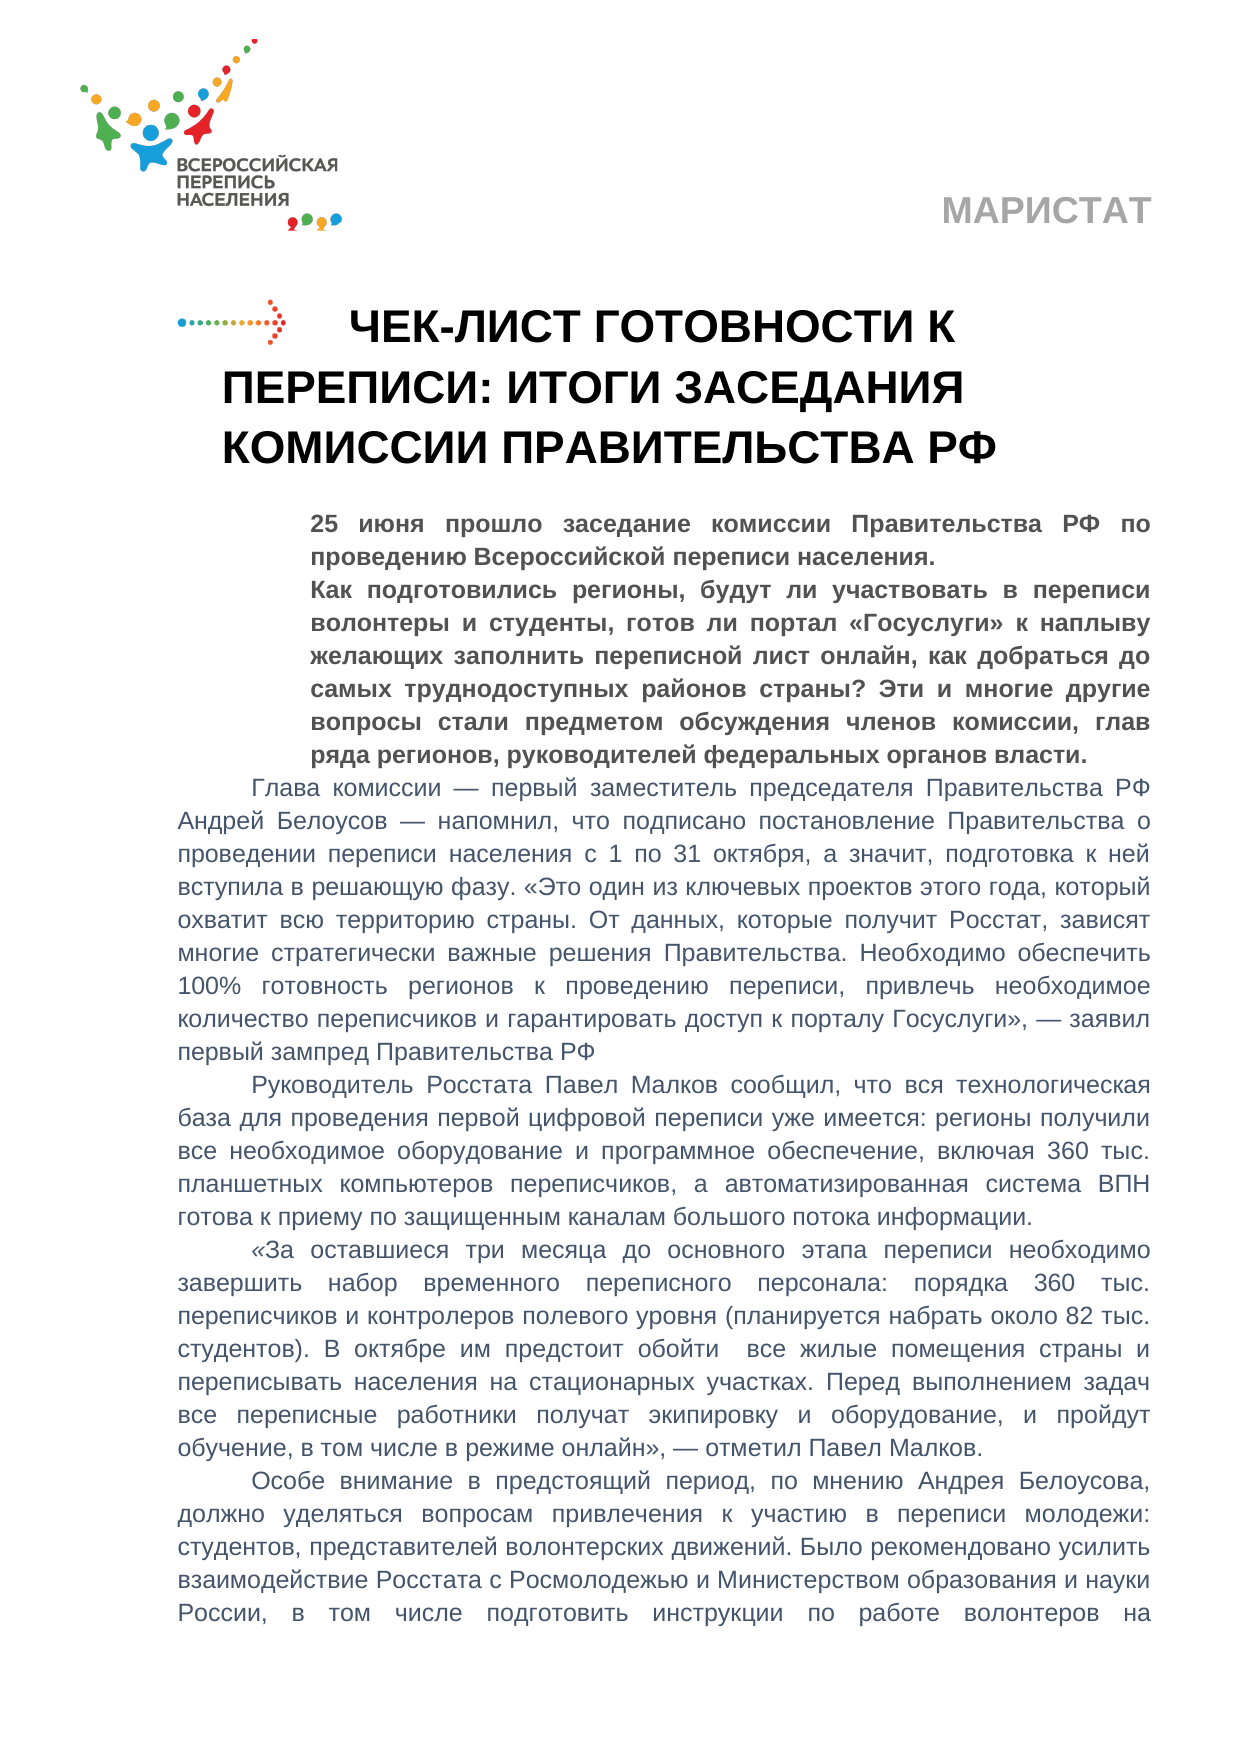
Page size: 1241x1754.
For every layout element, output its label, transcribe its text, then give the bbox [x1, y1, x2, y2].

picture [177, 299, 286, 345]
text 25 июня прошло заседание комиссии Правительства РФ по проведению Всероссийской переписи населения. [310, 509, 1152, 570]
text Руководитель Росстата Павел Малков сообщил, что вся технологическая база для проведения первой цифровой переписи уже имеется: регионы получили все необходимое оборудование и программное обеспечение, включая 360 тыс. планшетных компьютеров переписчиков, а автоматизированная система ВПН готова к приему по защищенным каналам большого потока информации. [177, 1070, 1152, 1231]
picture [75, 39, 346, 231]
text Глава комиссии — первый заместитель председателя Правительства РФ Андрей Белоусов — напомнил, что подписано постановление Правительства о проведении переписи населения с 1 по 31 октября, а значит, подготовка к ней вступила в решающую фазу. «Это один из ключевых проектов этого года, который охватит всю территорию страны. От данных, которые получит Росстат, зависят многие стратегически важные решения Правительства. Необходимо обеспечить 100% готовность регионов к проведению переписи, привлечь необходимое количество переписчиков и гарантировать доступ к порталу Госуслуги», — заявил первый зампред Правительства РФ [177, 773, 1152, 1066]
text ЧЕК-ЛИСТ ГОТОВНОСТИ К ПЕРЕПИСИ: ИТОГИ ЗАСЕДАНИЯ КОМИССИИ ПРАВИТЕЛЬСТВА РФ [222, 299, 1152, 473]
text «За оставшиеся три месяца до основного этапа переписи необходимо завершить набор временного переписного персонала: порядка 360 тыс. переписчиков и контролеров полевого уровня (планируется набрать около 82 тыс. студентов). В октябре им предстоит обойти все жилые помещения страны и переписывать населения на стационарных участках. Перед выполнением задач все переписные работники получат экипировку и оборудование, и пройдут обучение, в том числе в режиме онлайн», — отметил Павел Малков. [177, 1235, 1152, 1462]
text Как подготовились регионы, будут ли участвовать в переписи волонтеры и студенты, готов ли портал «Госуслуги» к наплыву желающих заполнить переписной лист онлайн, как добраться до самых труднодоступных районов страны? Эти и многие другие вопросы стали предметом обсуждения членов комиссии, глав ряда регионов, руководителей федеральных органов власти. [310, 575, 1152, 768]
